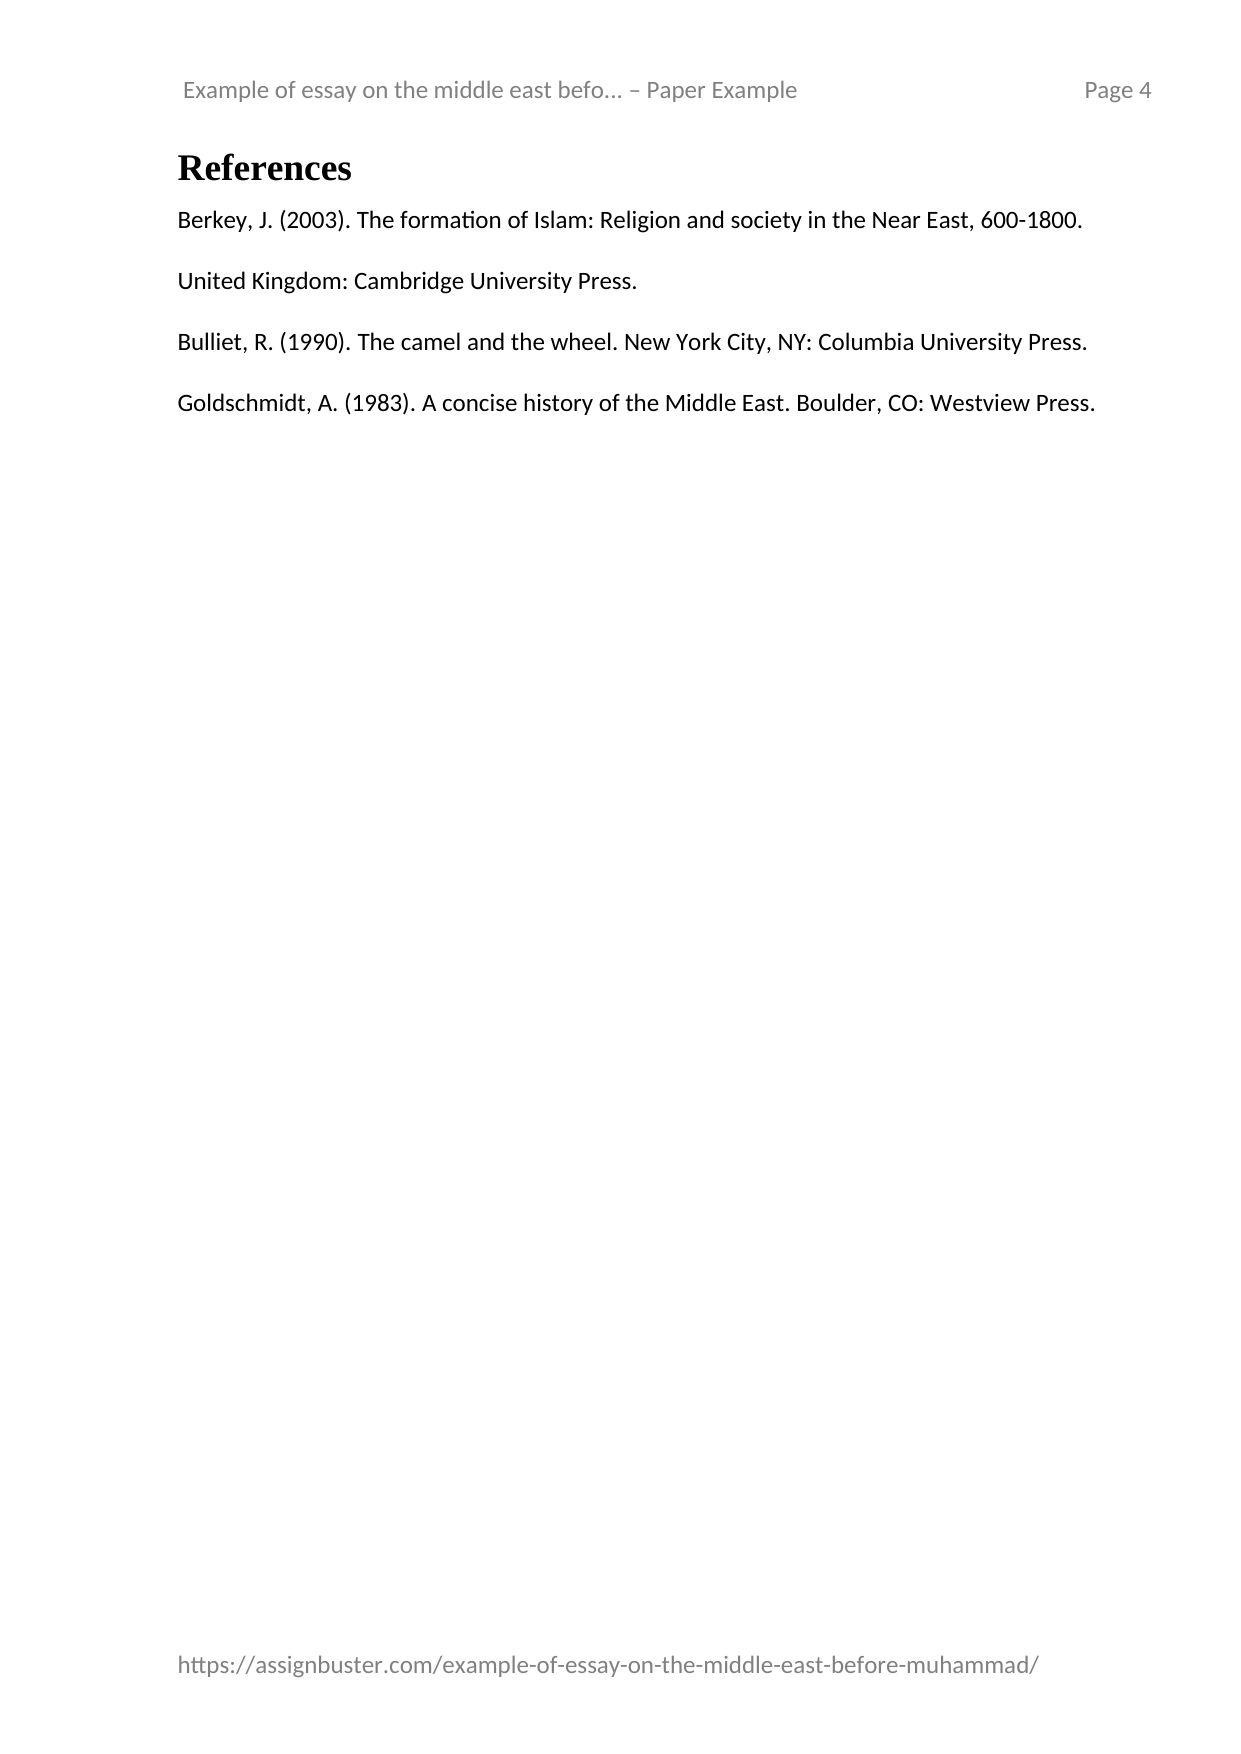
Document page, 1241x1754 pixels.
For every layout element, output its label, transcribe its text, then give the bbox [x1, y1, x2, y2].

text Berkey, J. (2003). The formation of Islam: Religion and society in the Near East, 600-1800. United Kingdom: Cambridge University Press. Bulliet, R. (1990). The camel and the wheel. New York City, NY: Columbia University Press. Goldschmidt, A. (1983). A concise history of the Middle East. Boulder, CO: Westview Press. [177, 204, 1152, 418]
subtitle References [177, 145, 1152, 188]
